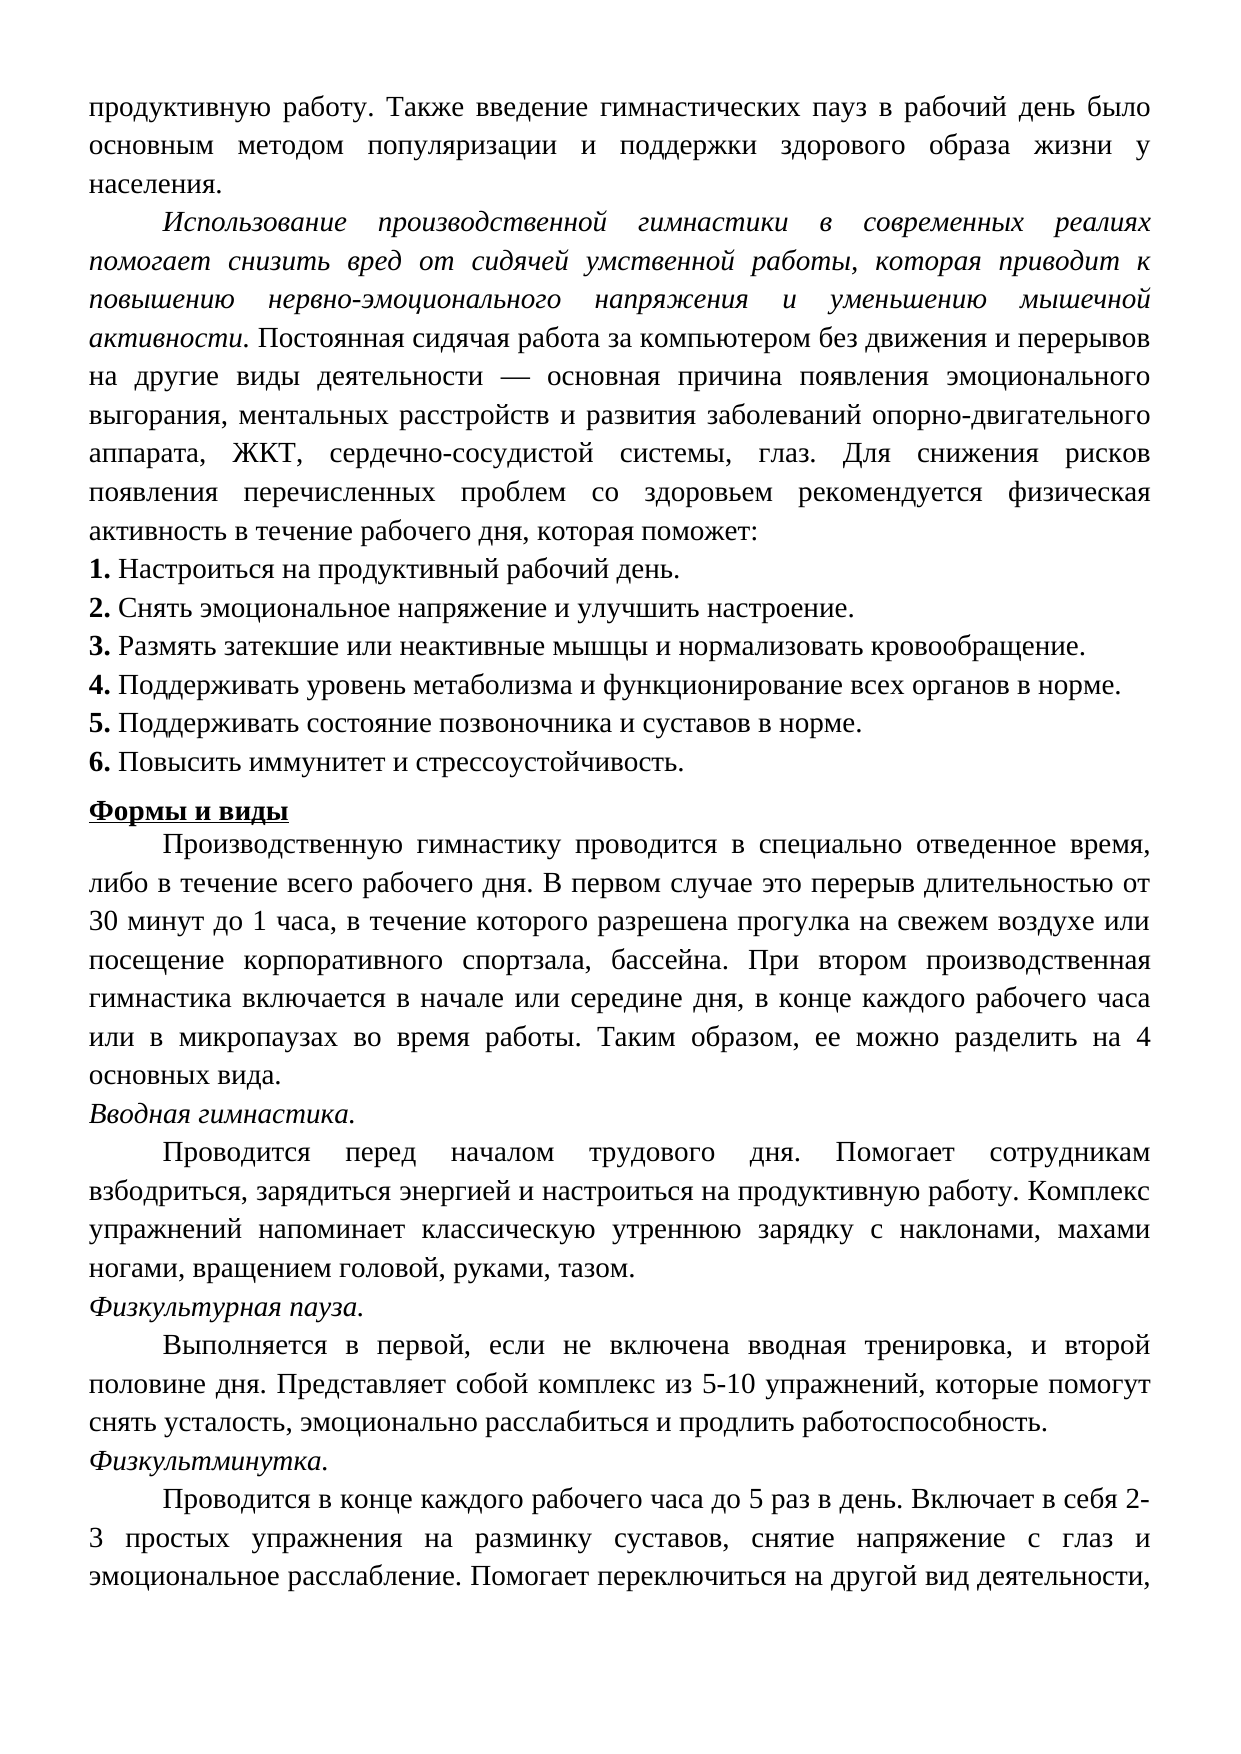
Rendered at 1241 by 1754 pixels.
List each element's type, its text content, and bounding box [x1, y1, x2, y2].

text Формы и виды [89, 782, 1152, 826]
text 3. Размять затекшие или неактивные мышцы и нормализовать кровообращение. [89, 628, 1152, 662]
text 4. Поддерживать уровень метаболизма и функционирование всех органов в норме. [89, 667, 1152, 700]
text Проводится перед началом трудового дня. Помогает сотрудникам взбодриться, зарядиться энергией и настроиться на продуктивную работу. Комплекс упражнений напоминает классическую утреннюю зарядку с наклонами, махами ногами, вращением головой, руками, тазом. [89, 1134, 1152, 1284]
text 5. Поддерживать состояние позвоночника и суставов в норме. [89, 705, 1152, 739]
text Вводная гимнастика. [89, 1096, 1152, 1129]
text Физкультурная пауза. [89, 1289, 1152, 1322]
text 1. Настроиться на продуктивный рабочий день. [89, 551, 1152, 585]
text Выполняется в первой, если не включена вводная тренировка, и второй половине дня. Представляет собой комплекс из 5-10 упражнений, которые помогут снять усталость, эмоционально расслабиться и продлить работоспособность. [89, 1327, 1152, 1438]
text Производственную гимнастику проводится в специально отведенное время, либо в течение всего рабочего дня. В первом случае это перерыв длительностью от 30 минут до 1 часа, в течение которого разрешена прогулка на свежем воздухе или посещение корпоративного спортзала, бассейна. При втором производственная гимнастика включается в начале или середине дня, в конце каждого рабочего часа или в микропаузах во время работы. Таким образом, ее можно разделить на 4 основных вида. [89, 826, 1152, 1091]
text Использование производственной гимнастики в современных реалиях помогает снизить вред от сидячей умственной работы, которая приводит к повышению нервно-эмоционального напряжения и уменьшению мышечной активности. Постоянная сидячая работа за компьютером без движения и перерывов на другие виды деятельности — основная причина появления эмоционального выгорания, ментальных расстройств и развития заболеваний опорно-двигательного аппарата, ЖКТ, сердечно-сосудистой системы, глаз. Для снижения рисков появления перечисленных проблем со здоровьем рекомендуется физическая активность в течение рабочего дня, которая поможет: [89, 204, 1152, 546]
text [89, 89, 1152, 199]
text Физкультминутка. [89, 1443, 1152, 1476]
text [89, 1481, 1152, 1592]
text 6. Повысить иммунитет и стрессоустойчивость. [89, 744, 1152, 777]
text 2. Снять эмоциональное напряжение и улучшить настроение. [89, 590, 1152, 623]
